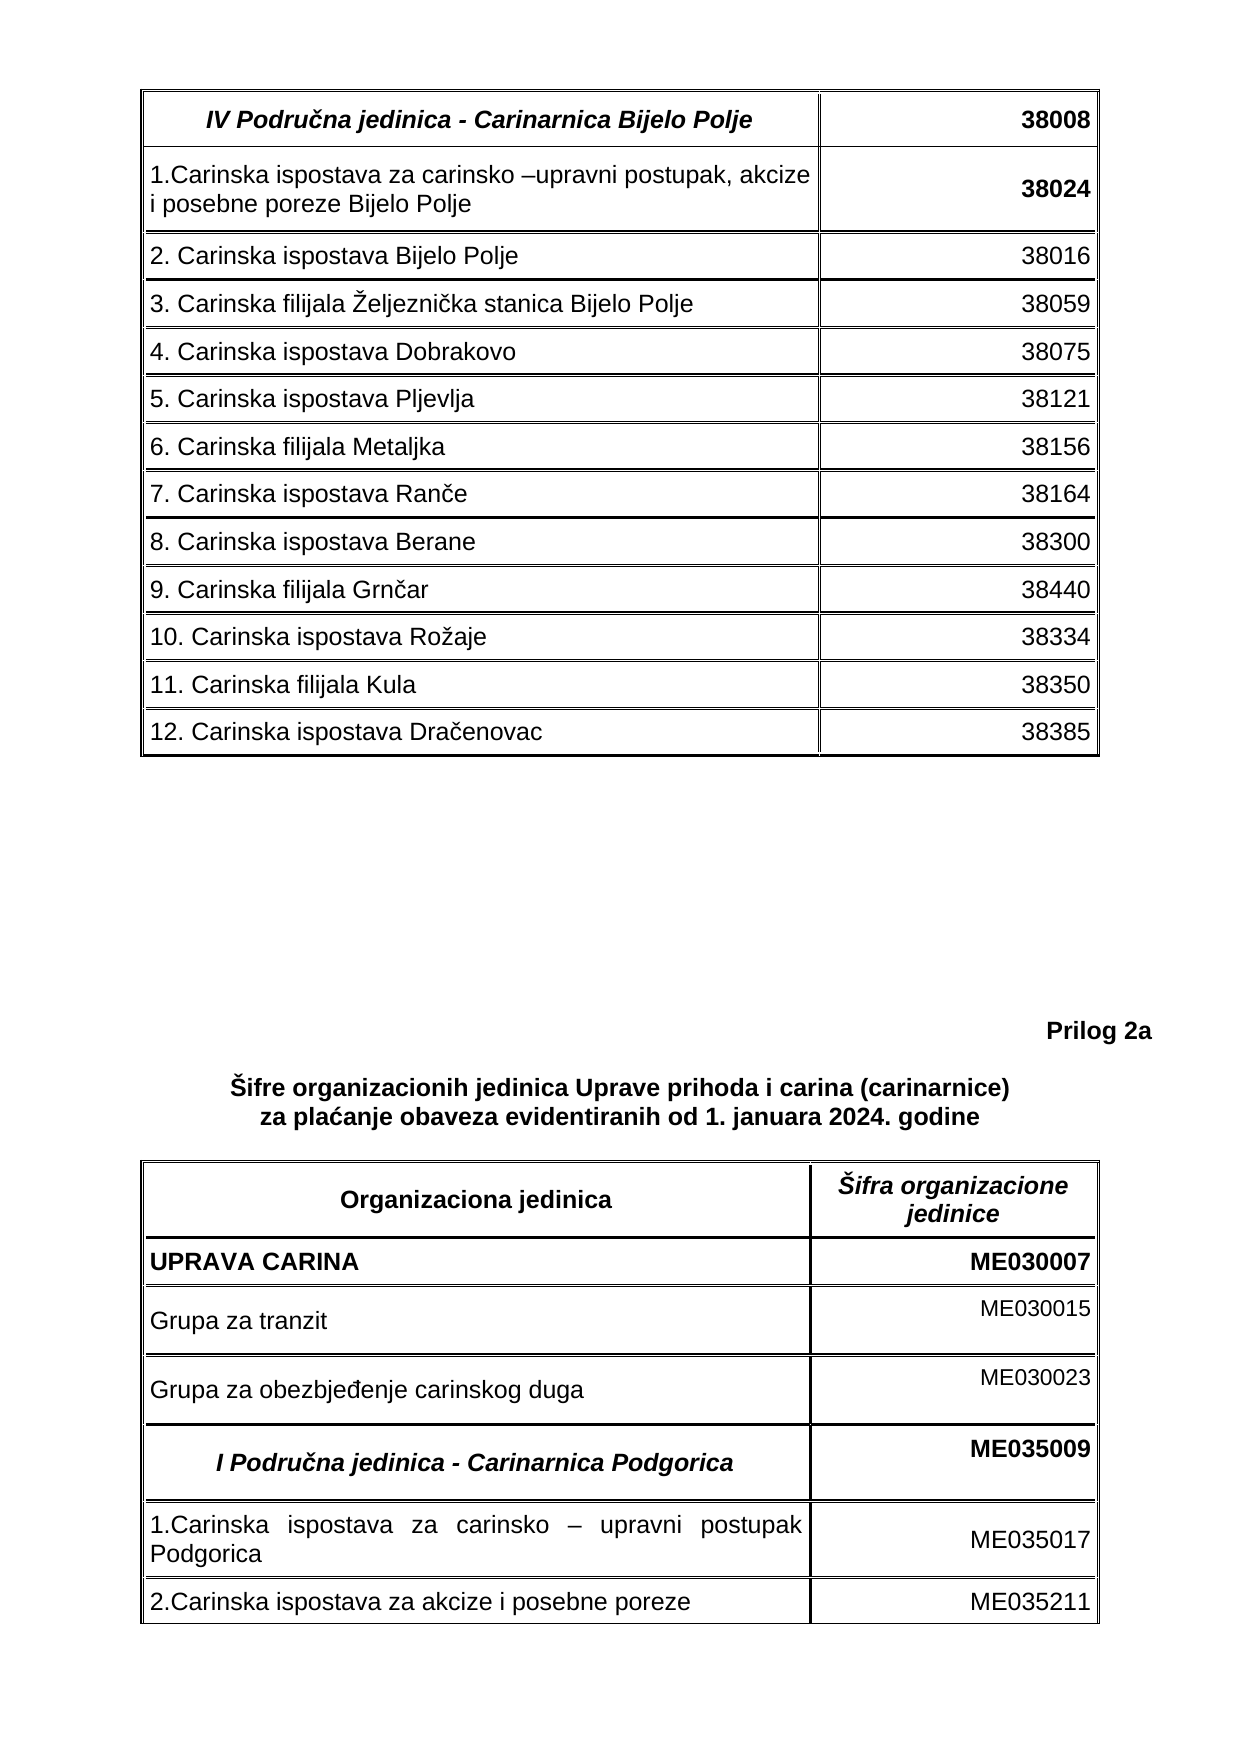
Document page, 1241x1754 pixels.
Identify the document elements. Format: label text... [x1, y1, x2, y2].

table_cell ME035009 [812, 1423, 1098, 1499]
table_cell 38334 [821, 611, 1097, 659]
table_cell 38350 [820, 659, 1098, 706]
table_cell 9. Carinska filijala Grnčar [144, 564, 818, 611]
table_cell I Područna jedinica - Carinarnica Podgorica [142, 1423, 809, 1499]
table_cell 38059 [821, 278, 1098, 326]
table_cell IV Područna jedinica - Carinarnica Bijelo Polje [144, 92, 819, 146]
table_cell ME035211 [810, 1576, 1098, 1623]
table_cell 5. Carinska ispostava Pljevlja [144, 373, 818, 421]
table_cell 4. Carinska ispostava Dobrakovo [142, 326, 819, 373]
table_cell ME030023 [812, 1353, 1097, 1423]
table_cell 38016 [821, 230, 1097, 278]
table_cell 10. Carinska ispostava Rožaje [144, 611, 818, 659]
table_cell 38300 [821, 516, 1097, 563]
text Prilog 2a [88, 1016, 1152, 1045]
table_cell 38075 [820, 326, 1098, 373]
table_cell 2.Carinska ispostava za akcize i posebne poreze [142, 1576, 810, 1623]
table_cell 38385 [820, 706, 1097, 754]
table_cell 2. Carinska ispostava Bijelo Polje [144, 230, 818, 278]
text Šifre organizacionih jedinica Uprave prihoda i carina (carinarnice) [88, 1073, 1152, 1102]
table_cell ME030015 [810, 1284, 1098, 1353]
table_cell Grupa za obezbjeđenje carinskog duga [144, 1353, 809, 1423]
table_cell 38164 [821, 468, 1097, 516]
table_cell ME030007 [812, 1236, 1097, 1284]
table_cell ME035017 [812, 1499, 1097, 1576]
table_cell 11. Carinska filijala Kula [142, 659, 819, 706]
table_cell 38008 [820, 92, 1097, 146]
table_cell 38024 [821, 147, 1097, 230]
table_header Šifra organizacione jedinice [810, 1163, 1097, 1236]
table_cell 6. Carinska filijala Metaljka [142, 421, 819, 468]
table_cell 3. Carinska filijala Željeznička stanica Bijelo Polje [142, 278, 818, 326]
table_cell 38156 [820, 421, 1098, 468]
text za plaćanje obaveza evidentiranih od 1. januara 2024. godine [88, 1102, 1152, 1131]
table_cell 12. Carinska ispostava Dračenovac [144, 706, 819, 754]
table_cell 38121 [821, 373, 1097, 421]
table_cell UPRAVA CARINA [144, 1236, 809, 1284]
table_cell 1.Carinska ispostava za carinsko –upravni postupak, akcize i posebne poreze Bijelo Polje [144, 147, 818, 230]
table_cell 8. Carinska ispostava Berane [144, 516, 818, 563]
table_header Organizaciona jedinica [144, 1163, 810, 1236]
table_cell 1.Carinska ispostava za carinsko – upravni postupak Podgorica [144, 1499, 809, 1576]
table_cell Grupa za tranzit [142, 1284, 810, 1353]
table_cell 7. Carinska ispostava Ranče [144, 468, 818, 516]
table_cell 38440 [821, 564, 1097, 611]
